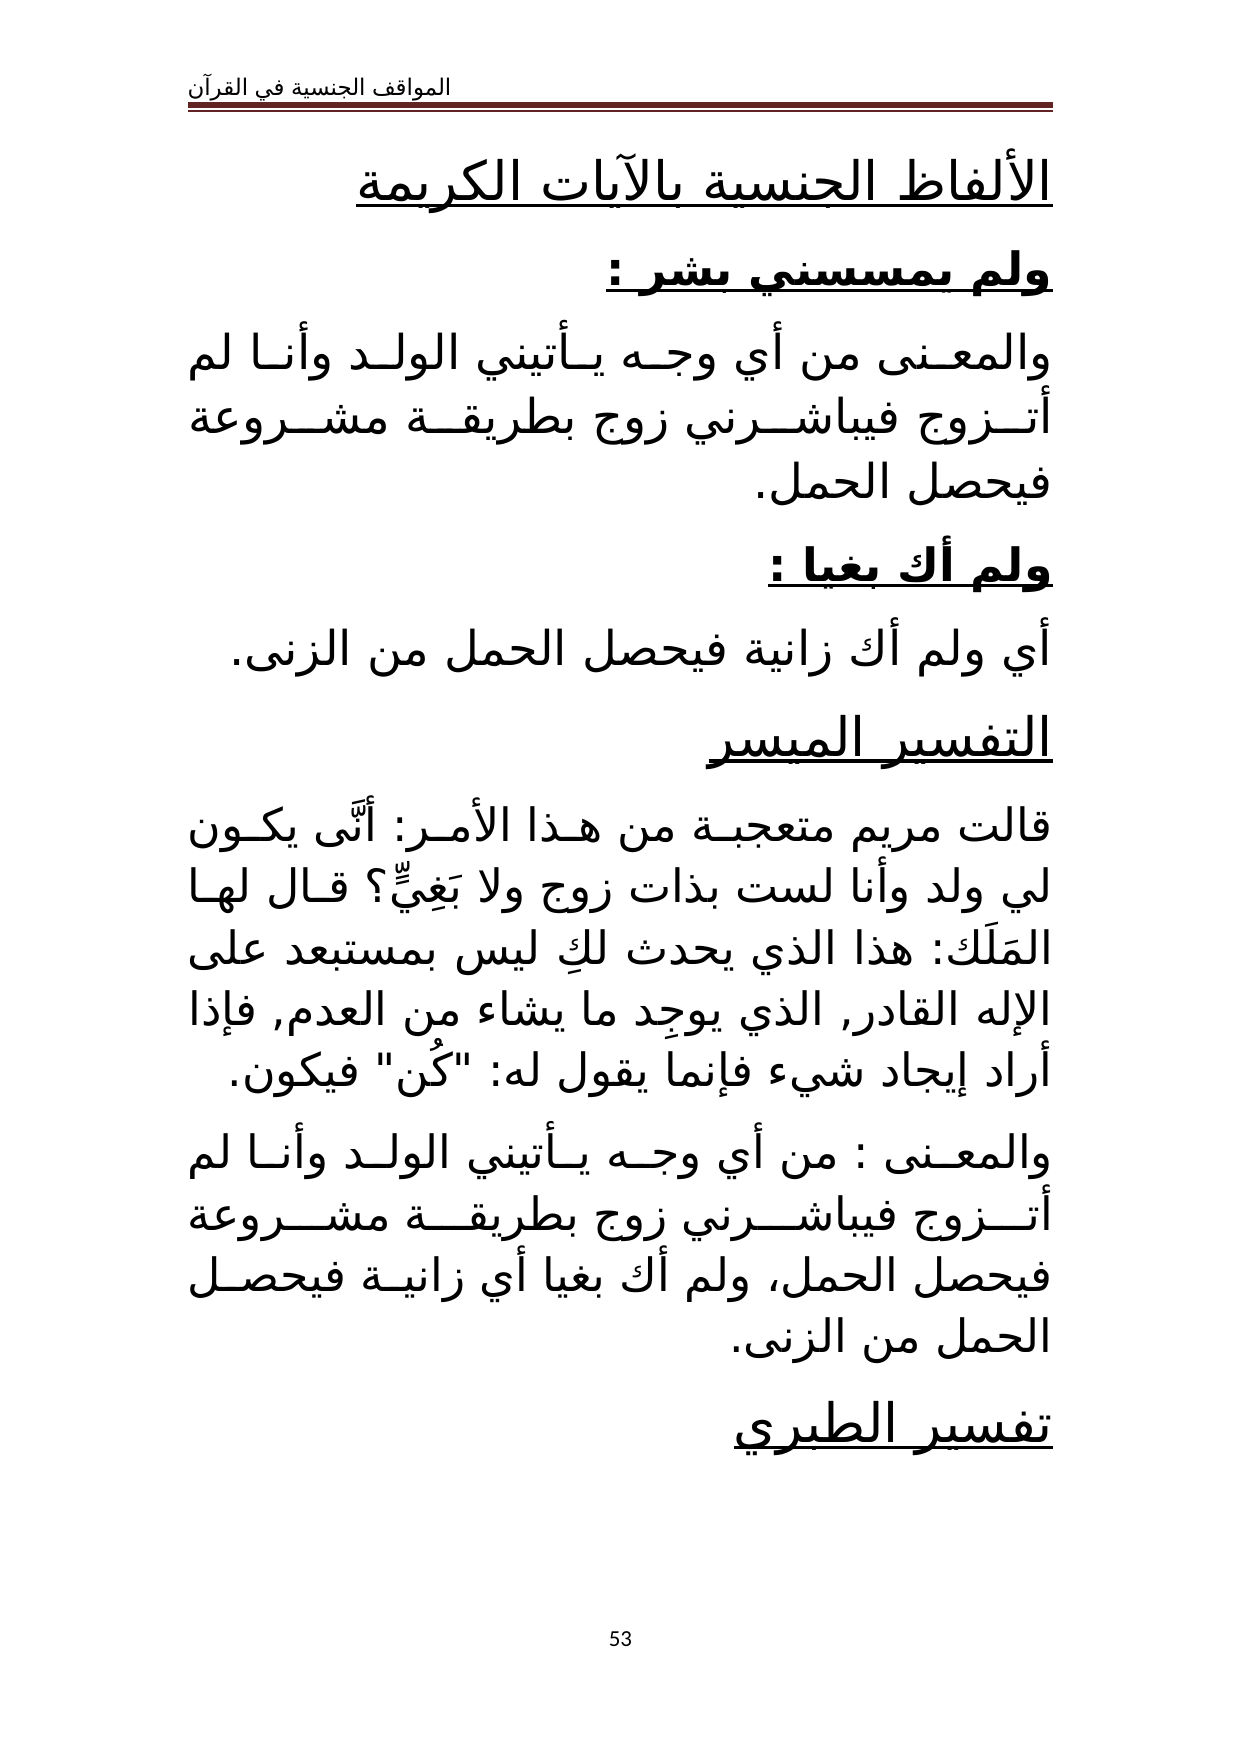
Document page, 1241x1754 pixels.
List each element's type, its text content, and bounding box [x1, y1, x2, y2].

text الألفاظ الجنسية بالآيات الكريمة [187, 150, 1053, 213]
text ولم أك بغيا : [187, 539, 1053, 592]
text قالت مريم متعجبة من هذا الأمر: أنَّى يكون لي ولد وأنا لست بذات زوج ولا بَغِيٍّ؟ قال لها المَلَك: هذا الذي يحدث لكِ ليس بمستبعد على الإله القادر, الذي يوجِد ما يشاء من العدم, فإذا أراد إيجاد شيء فإنما يقول له: "كُن" فيكون. [187, 799, 1053, 1097]
text والمعنى : من أي وجه يأتيني الولد وأنا لم أتزوج فيباشرني زوج بطريقة مشروعة فيحصل الحمل، ولم أك بغيا أي زانية فيحصل الحمل من الزنى. [187, 1126, 1053, 1363]
text أي ولم أك زانية فيحصل الحمل من الزنى. [187, 621, 1053, 677]
text ولم يمسسني بشر : [187, 243, 1053, 297]
text تفسير الطبري [187, 1392, 1053, 1455]
text والمعنى من أي وجه يأتيني الولد وأنا لم أتزوج فيباشرني زوج بطريقة مشروعة فيحصل الحمل. [187, 325, 1053, 509]
text التفسير الميسر [187, 706, 1053, 769]
